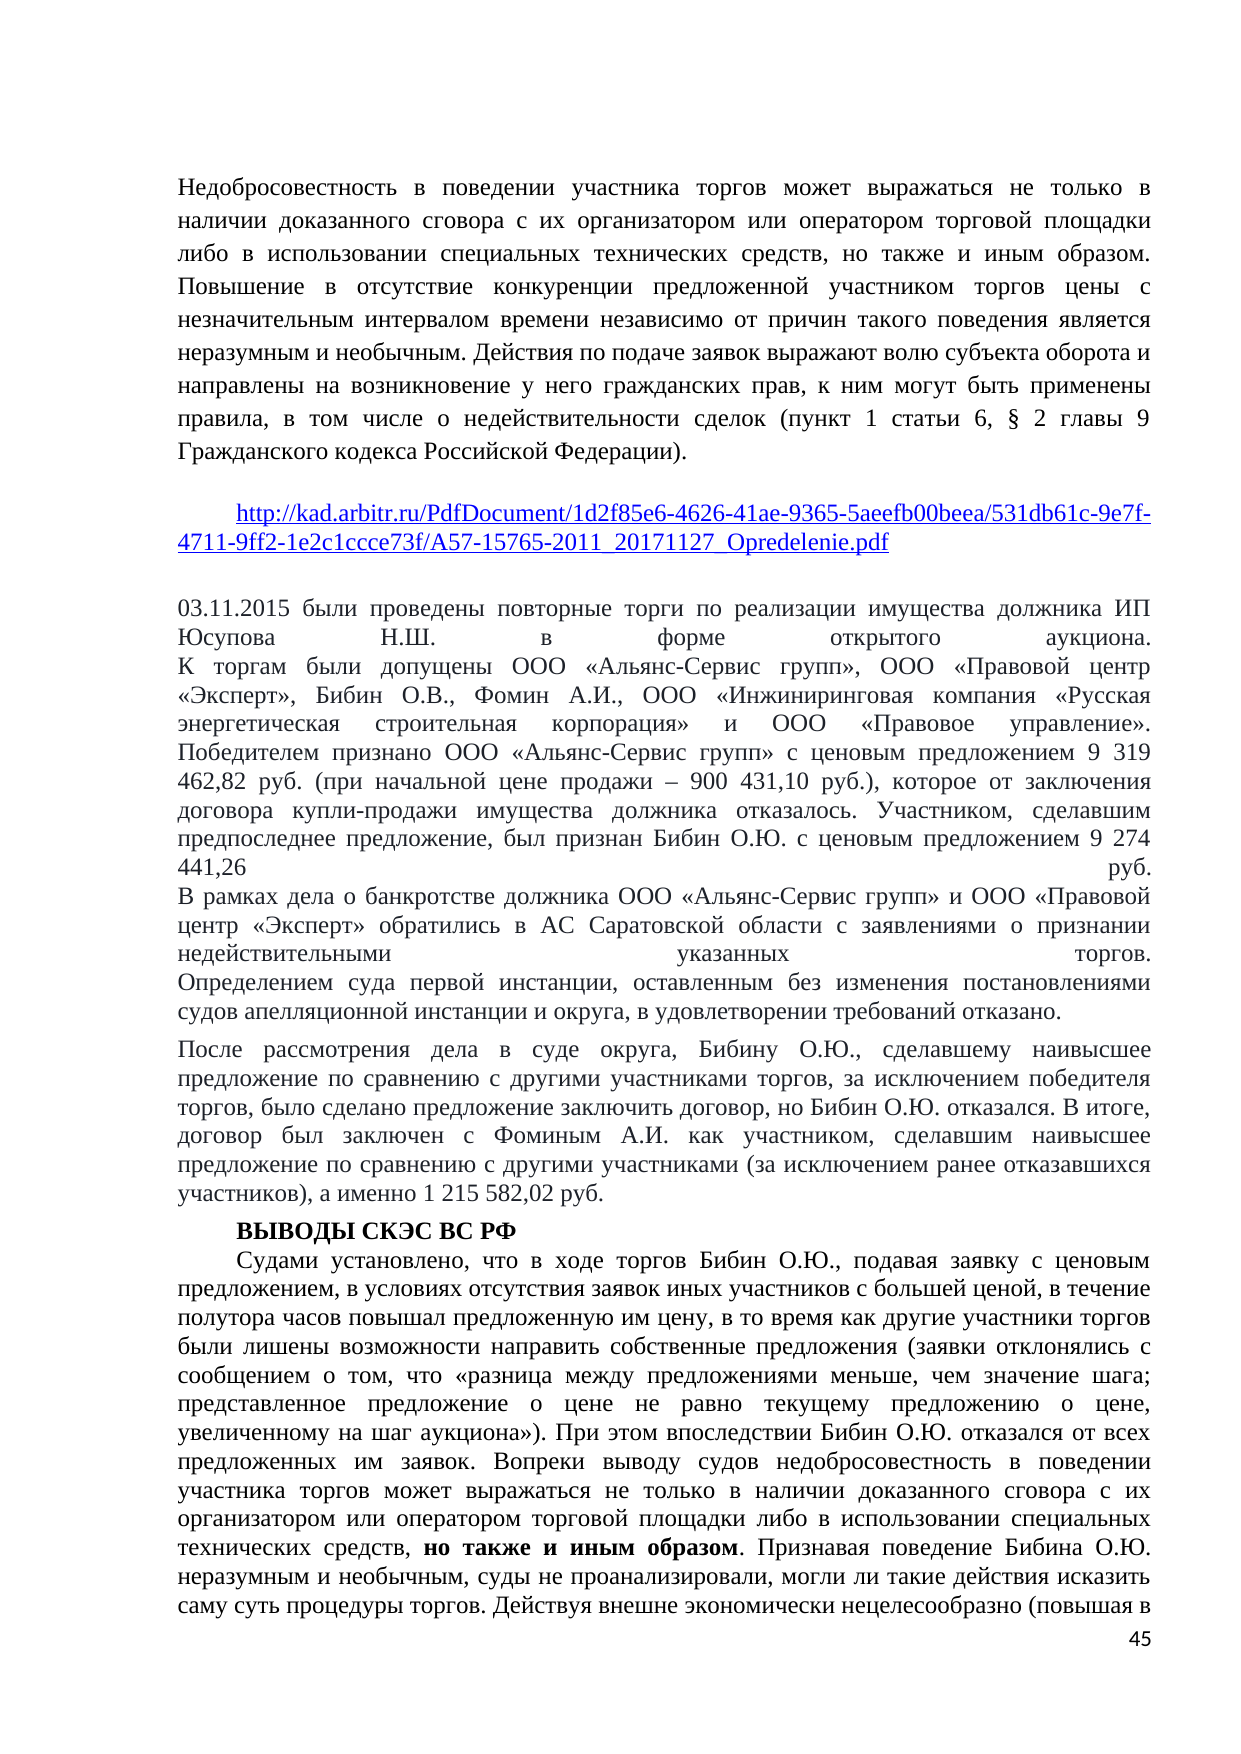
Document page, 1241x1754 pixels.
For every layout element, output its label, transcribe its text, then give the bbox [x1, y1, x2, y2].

text 03.11.2015 были проведены повторные торги по реализации имущества должника ИП Юсупова Н.Ш. в форме открытого аукциона. К торгам были допущены ООО «Альянс-Сервис групп», ООО «Правовой центр «Эксперт», Бибин О.В., Фомин А.И., ООО «Инжиниринговая компания «Русская энергетическая строительная корпорация» и ООО «Правовое управление». Победителем признано ООО «Альянс-Сервис групп» с ценовым предложением 9 319 462,82 руб. (при начальной цене продажи – 900 431,10 руб.), которое от заключения договора купли-продажи имущества должника отказалось. Участником, сделавшим предпоследнее предложение, был признан Бибин О.Ю. с ценовым предложением 9 274 441,26 руб. В рамках дела о банкротстве должника ООО «Альянс-Сервис групп» и ООО «Правовой центр «Эксперт» обратились в АС Саратовской области с заявлениями о признании недействительными указанных торгов. Определением суда первой инстанции, оставленным без изменения постановлениями судов апелляционной инстанции и округа, в удовлетворении требований отказано. [177, 593, 1152, 1025]
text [177, 1245, 1152, 1618]
text После рассмотрения дела в суде округа, Бибину О.Ю., сделавшему наивысшее предложение по сравнению с другими участниками торгов, за исключением победителя торгов, было сделано предложение заключить договор, но Бибин О.Ю. отказался. В итоге, договор был заключен с Фоминым А.И. как участником, сделавшим наивысшее предложение по сравнению с другими участниками (за исключением ранее отказавшихся участников), а именно 1 215 582,02 руб. [177, 1034, 1152, 1207]
text http://kad.arbitr.ru/PdfDocument/1d2f85e6-4626-41ae-9365-5aeefb00beea/531db61c-9e7f-4711-9ff2-1e2c1ccce73f/A57-15765-2011_20171127_Opredelenie.pdf [177, 498, 1152, 555]
subtitle Недобросовестность в поведении участника торгов может выражаться не только в наличии доказанного сговора с их организатором или оператором торговой площадки либо в использовании специальных технических средств, но также и иным образом. Повышение в отсутствие конкуренции предложенной участником торгов цены с незначительным интервалом времени независимо от причин такого поведения является неразумным и необычным. Действия по подаче заявок выражают волю субъекта оборота и направлены на возникновение у него гражданских прав, к ним могут быть применены правила, в том числе о недействительности сделок (пункт 1 статьи 6, § 2 главы 9 Гражданского кодекса Российской Федерации). [177, 172, 1152, 465]
text ВЫВОДЫ СКЭС ВС РФ [177, 1216, 1152, 1245]
